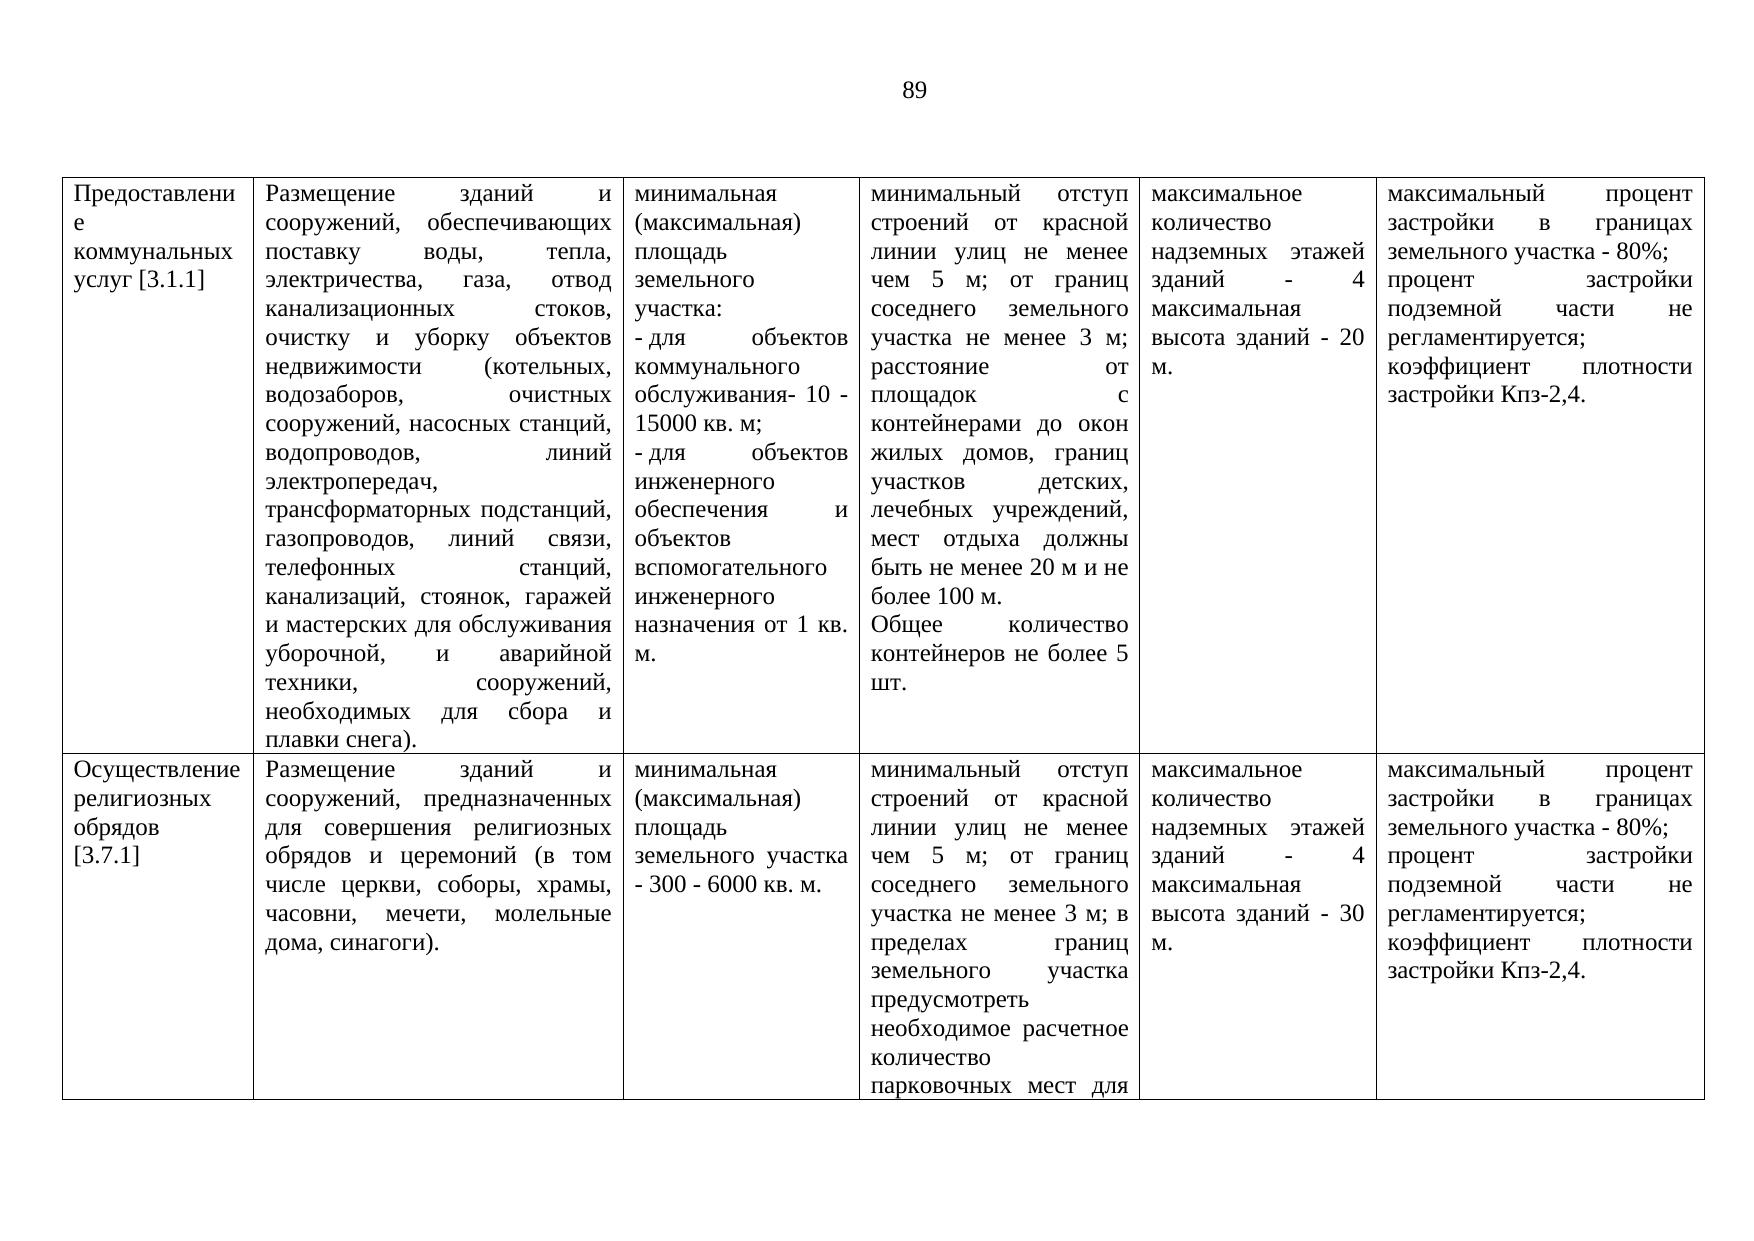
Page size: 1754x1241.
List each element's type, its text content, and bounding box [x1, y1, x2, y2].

table_cell Предоставление коммунальных услуг [3.1.1] [63, 178, 253, 753]
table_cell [63, 754, 253, 1099]
table_cell минимальный отступ строений от красной линии улиц не менее чем 5 м; от границ соседнего земельного участка не менее 3 м; расстояние от площадок с контейнерами до окон жилых домов, границ участков детских, лечебных учреждений, мест отдыха должны быть не менее 20 м и не более 100 м. Общее количество контейнеров не более 5 шт. [860, 178, 1139, 753]
table_cell максимальное количество надземных этажей зданий - 4 максимальная высота зданий - 20 м. [1140, 178, 1376, 753]
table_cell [1140, 754, 1376, 1099]
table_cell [254, 754, 623, 1099]
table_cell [860, 754, 1139, 1099]
table_cell минимальная (максимальная) площадь земельного участка: - для объектов коммунального обслуживания- 10 - 15000 кв. м; - для объектов инженерного обеспечения и объектов вспомогательного инженерного назначения от 1 кв. м. [624, 178, 859, 753]
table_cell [1377, 754, 1704, 1099]
table_cell Размещение зданий и сооружений, обеспечивающих поставку воды, тепла, электричества, газа, отвод канализационных стоков, очистку и уборку объектов недвижимости (котельных, водозаборов, очистных сооружений, насосных станций, водопроводов, линий электропередач, трансформаторных подстанций, газопроводов, линий связи, телефонных станций, канализаций, стоянок, гаражей и мастерских для обслуживания уборочной, и аварийной техники, сооружений, необходимых для сбора и плавки снега). [254, 178, 623, 753]
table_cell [624, 754, 859, 1099]
